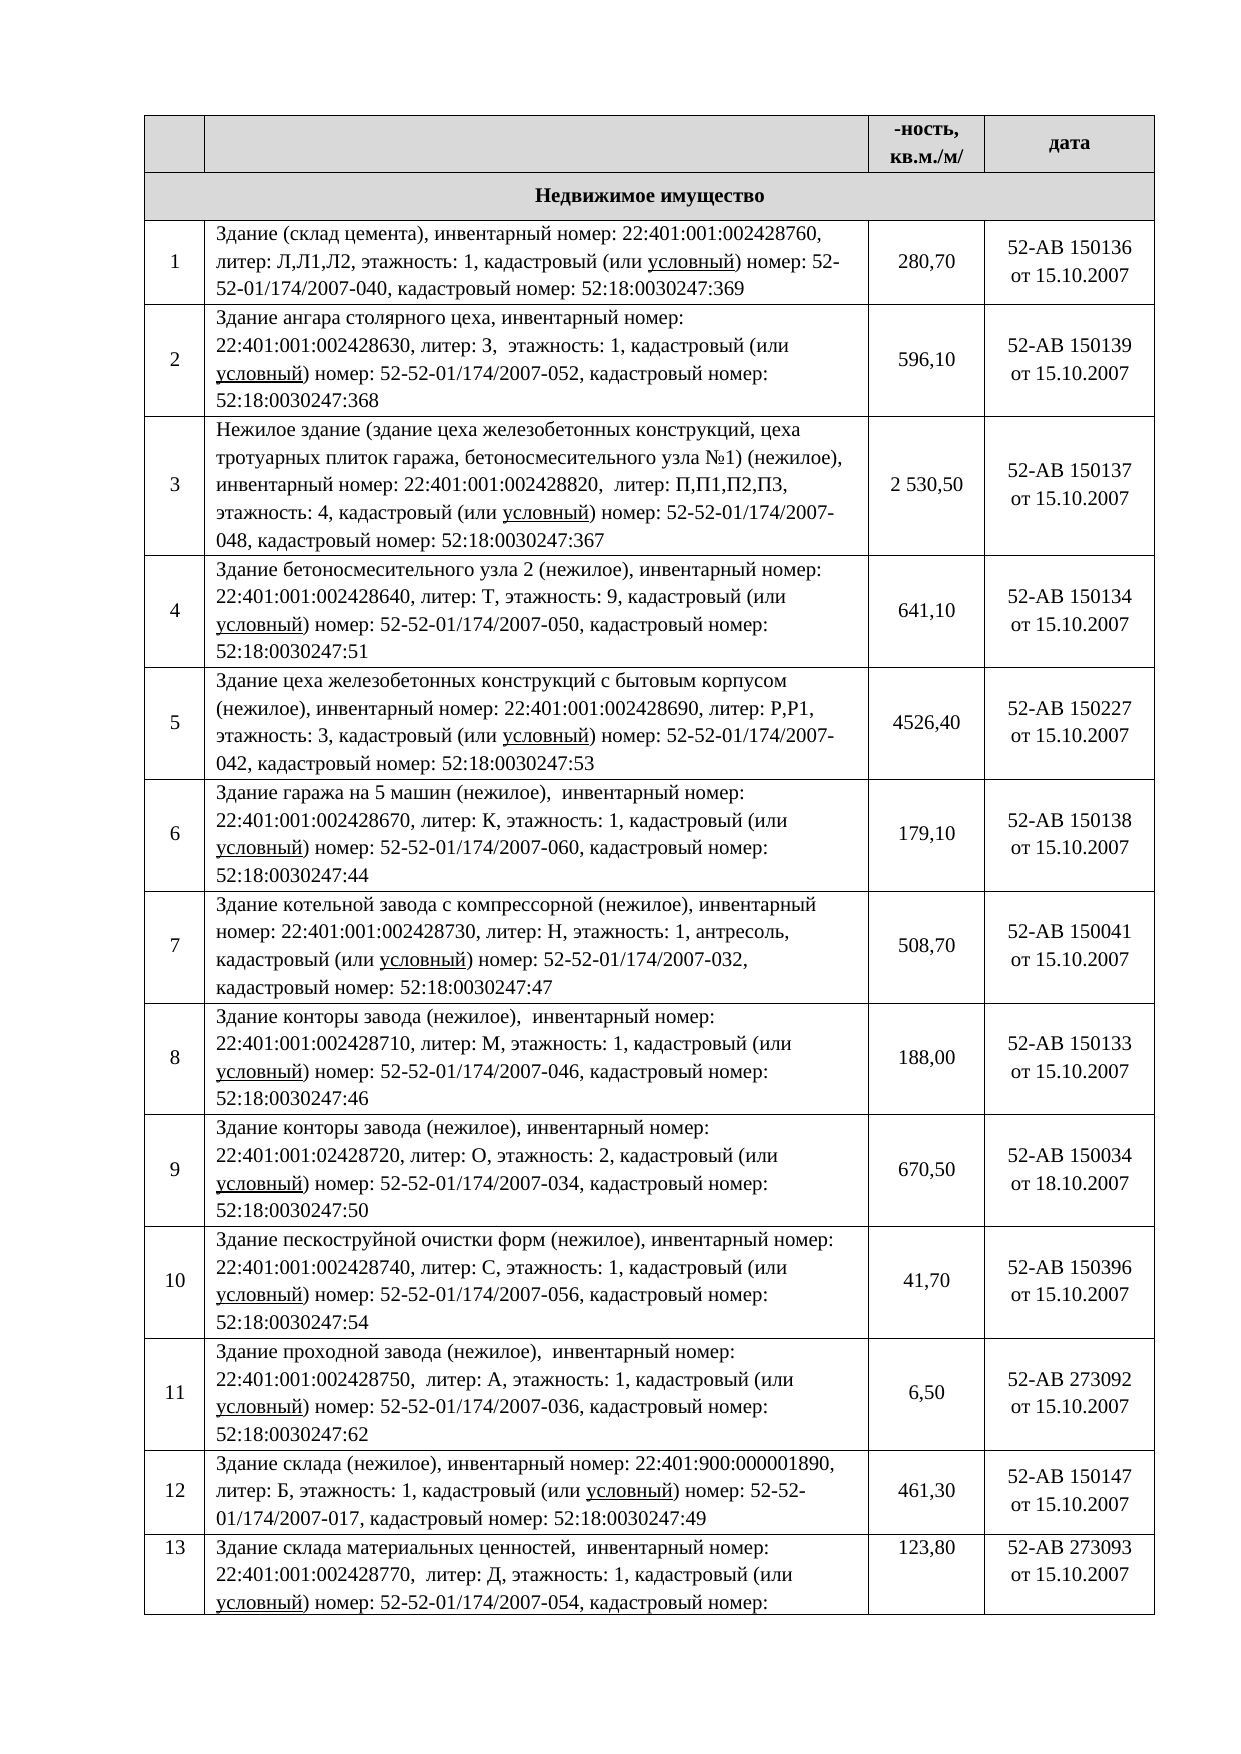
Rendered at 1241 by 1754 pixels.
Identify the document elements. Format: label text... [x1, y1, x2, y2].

table_cell 41,70 [869, 1227, 984, 1338]
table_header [985, 116, 1154, 172]
table_cell 52-АВ 150041 от 15.10.2007 [985, 892, 1154, 1002]
table_cell 188,00 [869, 1004, 984, 1114]
table_cell 641,10 [869, 556, 984, 667]
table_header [205, 116, 868, 172]
table_cell 2 [145, 305, 204, 416]
table_cell Здание пескоструйной очистки форм (нежилое), инвентарный номер: 22:401:001:002428740, литер: С, этажность: 1, кадастровый (или условный) номер: 52-52-01/174/2007-056, кадастровый номер: 52:18:0030247:54 [205, 1227, 868, 1338]
table_cell 11 [145, 1339, 204, 1449]
table_cell Здание конторы завода (нежилое), инвентарный номер: 22:401:001:002428710, литер: М, этажность: 1, кадастровый (или условный) номер: 52-52-01/174/2007-046, кадастровый номер: 52:18:0030247:46 [205, 1004, 868, 1114]
table_cell 52-АВ 150136 от 15.10.2007 [985, 221, 1154, 304]
table_cell 5 [145, 668, 204, 779]
table_cell Здание ангара столярного цеха, инвентарный номер: 22:401:001:002428630, литер: З, этажность: 1, кадастровый (или условный) номер: 52-52-01/174/2007-052, кадастровый номер: 52:18:0030247:368 [205, 305, 868, 416]
table_cell 52-АВ 150139 от 15.10.2007 [985, 305, 1154, 416]
table_cell Здание гаража на 5 машин (нежилое), инвентарный номер: 22:401:001:002428670, литер: К, этажность: 1, кадастровый (или условный) номер: 52-52-01/174/2007-060, кадастровый номер: 52:18:0030247:44 [205, 780, 868, 891]
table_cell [985, 1535, 1154, 1614]
table_cell 13 [145, 1535, 204, 1614]
table_cell Здание конторы завода (нежилое), инвентарный номер: 22:401:001:02428720, литер: О, этажность: 2, кадастровый (или условный) номер: 52-52-01/174/2007-034, кадастровый номер: 52:18:0030247:50 [205, 1115, 868, 1226]
table_cell 52-АВ 150227 от 15.10.2007 [985, 668, 1154, 779]
table_cell 7 [145, 892, 204, 1002]
table_cell 8 [145, 1004, 204, 1114]
table_header № п/п [145, 116, 204, 172]
table_cell 508,70 [869, 892, 984, 1002]
table_cell 2 530,50 [869, 417, 984, 555]
table_cell 52-АВ 273092 от 15.10.2007 [985, 1339, 1154, 1449]
table_cell Здание (склад цемента), инвентарный номер: 22:401:001:002428760, литер: Л,Л1,Л2, этажность: 1, кадастровый (или условный) номер: 52-52-01/174/2007-040, кадастровый номер: 52:18:0030247:369 [205, 221, 868, 304]
table_cell 52-АВ 150034 от 18.10.2007 [985, 1115, 1154, 1226]
table_cell 52-АВ 150147 от 15.10.2007 [985, 1451, 1154, 1534]
table_cell 4526,40 [869, 668, 984, 779]
table_cell 4 [145, 556, 204, 667]
table_cell Недвижимое имущество [145, 173, 1154, 220]
table_cell 179,10 [869, 780, 984, 891]
table_cell 52-АВ 150138 от 15.10.2007 [985, 780, 1154, 891]
table_cell 670,50 [869, 1115, 984, 1226]
table_cell 6,50 [869, 1339, 984, 1449]
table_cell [205, 1535, 868, 1614]
table_cell 1 [145, 221, 204, 304]
table_cell 52-АВ 150134 от 15.10.2007 [985, 556, 1154, 667]
table_cell Здание склада (нежилое), инвентарный номер: 22:401:900:000001890, литер: Б, этажность: 1, кадастровый (или условный) номер: 52-52-01/174/2007-017, кадастровый номер: 52:18:0030247:49 [205, 1451, 868, 1534]
table_cell 6 [145, 780, 204, 891]
table_cell 123,80 [869, 1535, 984, 1614]
table_cell 596,10 [869, 305, 984, 416]
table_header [869, 116, 984, 172]
table_cell Нежилое здание (здание цеха железобетонных конструкций, цеха тротуарных плиток гаража, бетоносмесительного узла №1) (нежилое), инвентарный номер: 22:401:001:002428820, литер: П,П1,П2,П3, этажность: 4, кадастровый (или условный) номер: 52-52-01/174/2007-048, кадастровый номер: 52:18:0030247:367 [205, 417, 868, 555]
table_cell Здание бетоносмесительного узла 2 (нежилое), инвентарный номер: 22:401:001:002428640, литер: Т, этажность: 9, кадастровый (или условный) номер: 52-52-01/174/2007-050, кадастровый номер: 52:18:0030247:51 [205, 556, 868, 667]
table_cell 52-АВ 150137 от 15.10.2007 [985, 417, 1154, 555]
table_cell 461,30 [869, 1451, 984, 1534]
table_cell 280,70 [869, 221, 984, 304]
table_cell 9 [145, 1115, 204, 1226]
table_cell 12 [145, 1451, 204, 1534]
table_cell Здание цеха железобетонных конструкций с бытовым корпусом (нежилое), инвентарный номер: 22:401:001:002428690, литер: Р,Р1, этажность: 3, кадастровый (или условный) номер: 52-52-01/174/2007-042, кадастровый номер: 52:18:0030247:53 [205, 668, 868, 779]
table_cell 52-АВ 150133 от 15.10.2007 [985, 1004, 1154, 1114]
table_cell Здание проходной завода (нежилое), инвентарный номер: 22:401:001:002428750, литер: А, этажность: 1, кадастровый (или условный) номер: 52-52-01/174/2007-036, кадастровый номер: 52:18:0030247:62 [205, 1339, 868, 1449]
table_cell 3 [145, 417, 204, 555]
table_cell 52-АВ 150396 от 15.10.2007 [985, 1227, 1154, 1338]
table_cell 10 [145, 1227, 204, 1338]
table_cell Здание котельной завода с компрессорной (нежилое), инвентарный номер: 22:401:001:002428730, литер: Н, этажность: 1, антресоль, кадастровый (или условный) номер: 52-52-01/174/2007-032, кадастровый номер: 52:18:0030247:47 [205, 892, 868, 1002]
